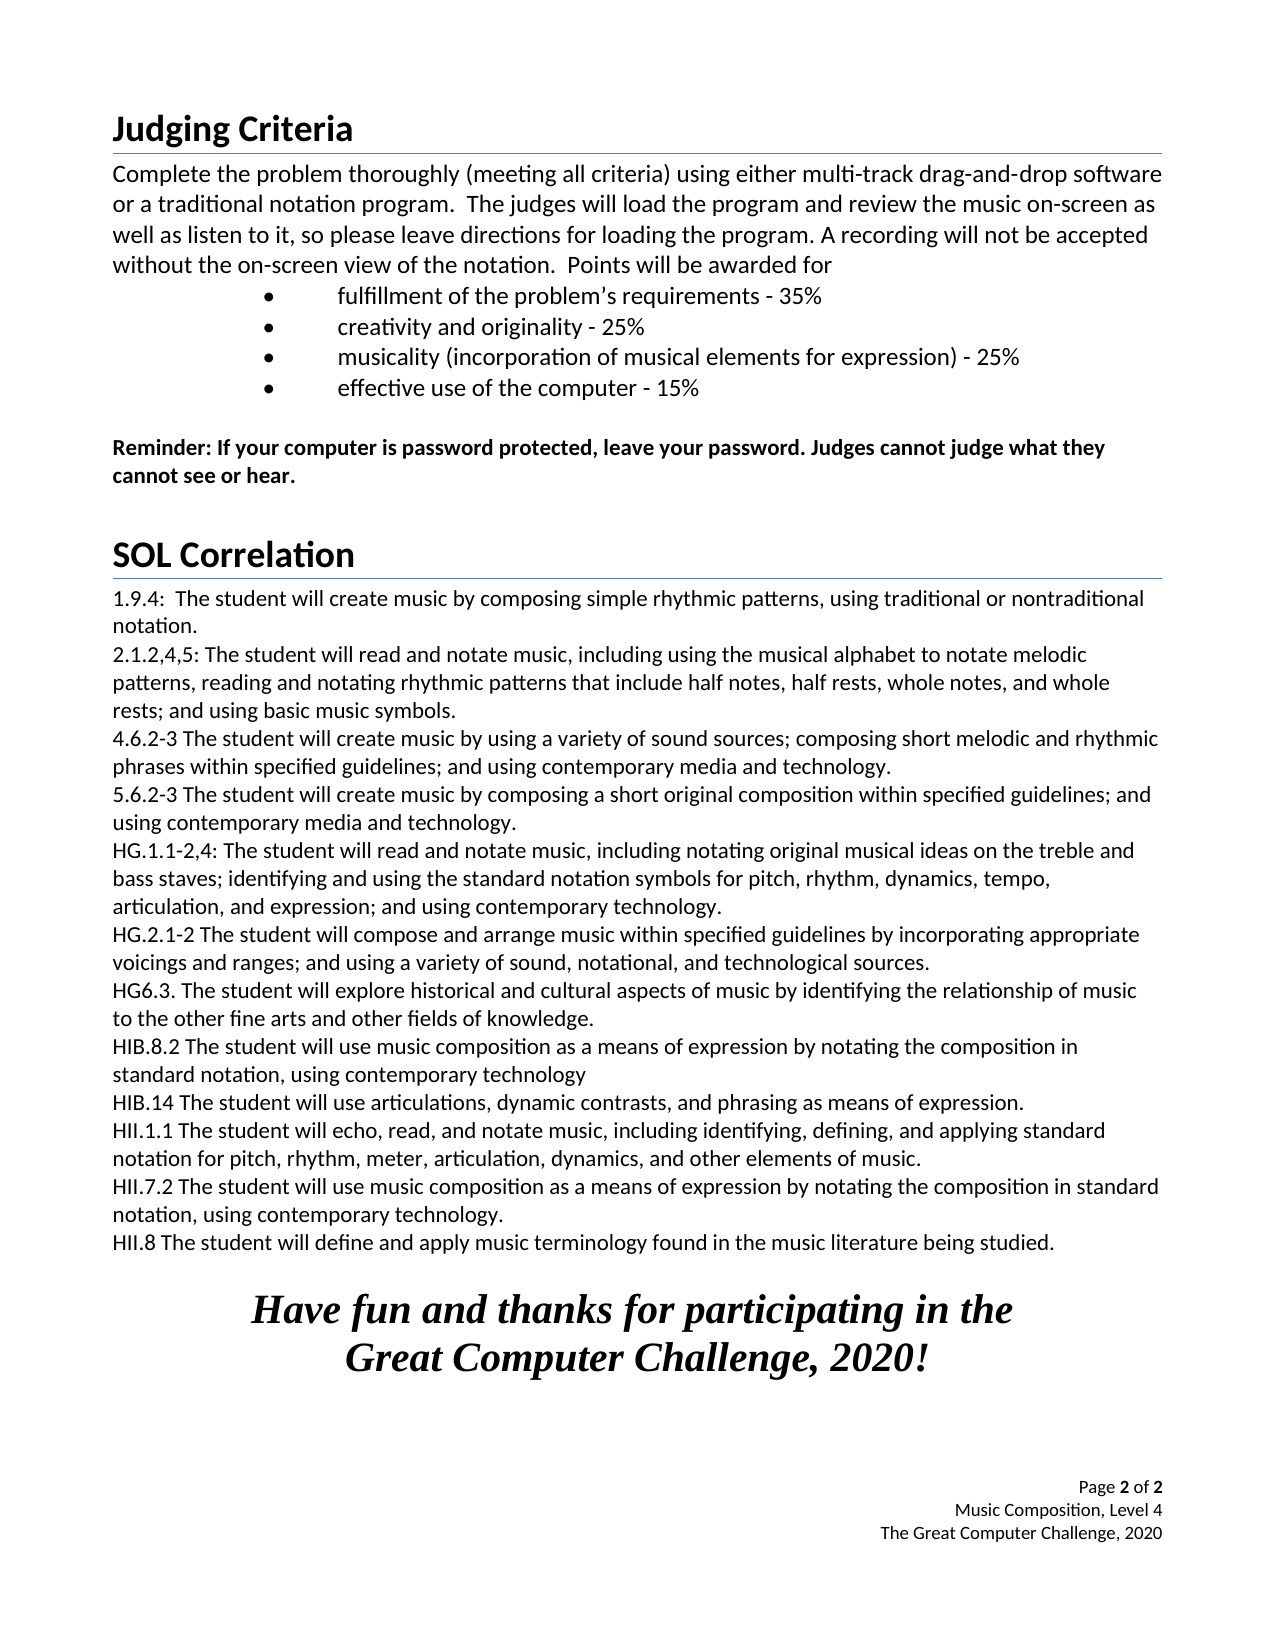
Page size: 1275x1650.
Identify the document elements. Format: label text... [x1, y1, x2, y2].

text HII.8 The student will define and apply music terminology found in the music literature being studied. [112, 1228, 1162, 1256]
text • creativity and originality - 25% [187, 311, 1162, 341]
text 2.1.2,4,5: The student will read and notate music, including using the musical alphabet to notate melodic patterns, reading and notating rhythmic patterns that include half notes, half rests, whole notes, and whole rests; and using basic music symbols. [112, 640, 1162, 724]
text Complete the problem thoroughly (meeting all criteria) using either multi-track drag-and-drop software or a traditional notation program. The judges will load the program and review the music on-screen as well as listen to it, so please leave directions for loading the program. A recording will not be accepted without the on-screen view of the notation. Points will be awarded for [112, 158, 1162, 280]
subtitle Judging Criteria [112, 105, 1162, 154]
text Reminder: If your computer is password protected, leave your password. Judges cannot judge what they cannot see or hear. [112, 433, 1162, 489]
text HII.1.1 The student will echo, read, and notate music, including identifying, defining, and applying standard notation for pitch, rhythm, meter, articulation, dynamics, and other elements of music. [112, 1116, 1162, 1172]
text HIB.8.2 The student will use music composition as a means of expression by notating the composition in standard notation, using contemporary technology [112, 1032, 1162, 1088]
text 5.6.2-3 The student will create music by composing a short original composition within specified guidelines; and using contemporary media and technology. [112, 780, 1162, 836]
text 4.6.2-3 The student will create music by using a variety of sound sources; composing short melodic and rhythmic phrases within specified guidelines; and using contemporary media and technology. [112, 724, 1162, 780]
subtitle SOL Correlation [112, 531, 1162, 579]
text • fulfillment of the problem’s requirements - 35% [187, 280, 1162, 311]
text • musicality (incorporation of musical elements for expression) - 25% [187, 341, 1162, 372]
text HG6.3. The student will explore historical and cultural aspects of music by identifying the relationship of music to the other fine arts and other fields of knowledge. [112, 976, 1162, 1032]
text HII.7.2 The student will use music composition as a means of expression by notating the composition in standard notation, using contemporary technology. [112, 1172, 1162, 1228]
text HIB.14 The student will use articulations, dynamic contrasts, and phrasing as means of expression. [112, 1088, 1162, 1116]
text • effective use of the computer - 15% [187, 372, 1162, 402]
text HG.1.1-2,4: The student will read and notate music, including notating original musical ideas on the treble and bass staves; identifying and using the standard notation symbols for pitch, rhythm, dynamics, tempo, articulation, and expression; and using contemporary technology. [112, 836, 1162, 920]
text Have fun and thanks for participating in the Great Computer Challenge, 2020! [112, 1284, 1162, 1380]
text HG.2.1-2 The student will compose and arrange music within specified guidelines by incorporating appropriate voicings and ranges; and using a variety of sound, notational, and technological sources. [112, 920, 1162, 976]
text 1.9.4: The student will create music by composing simple rhythmic patterns, using traditional or nontraditional notation. [112, 584, 1162, 640]
